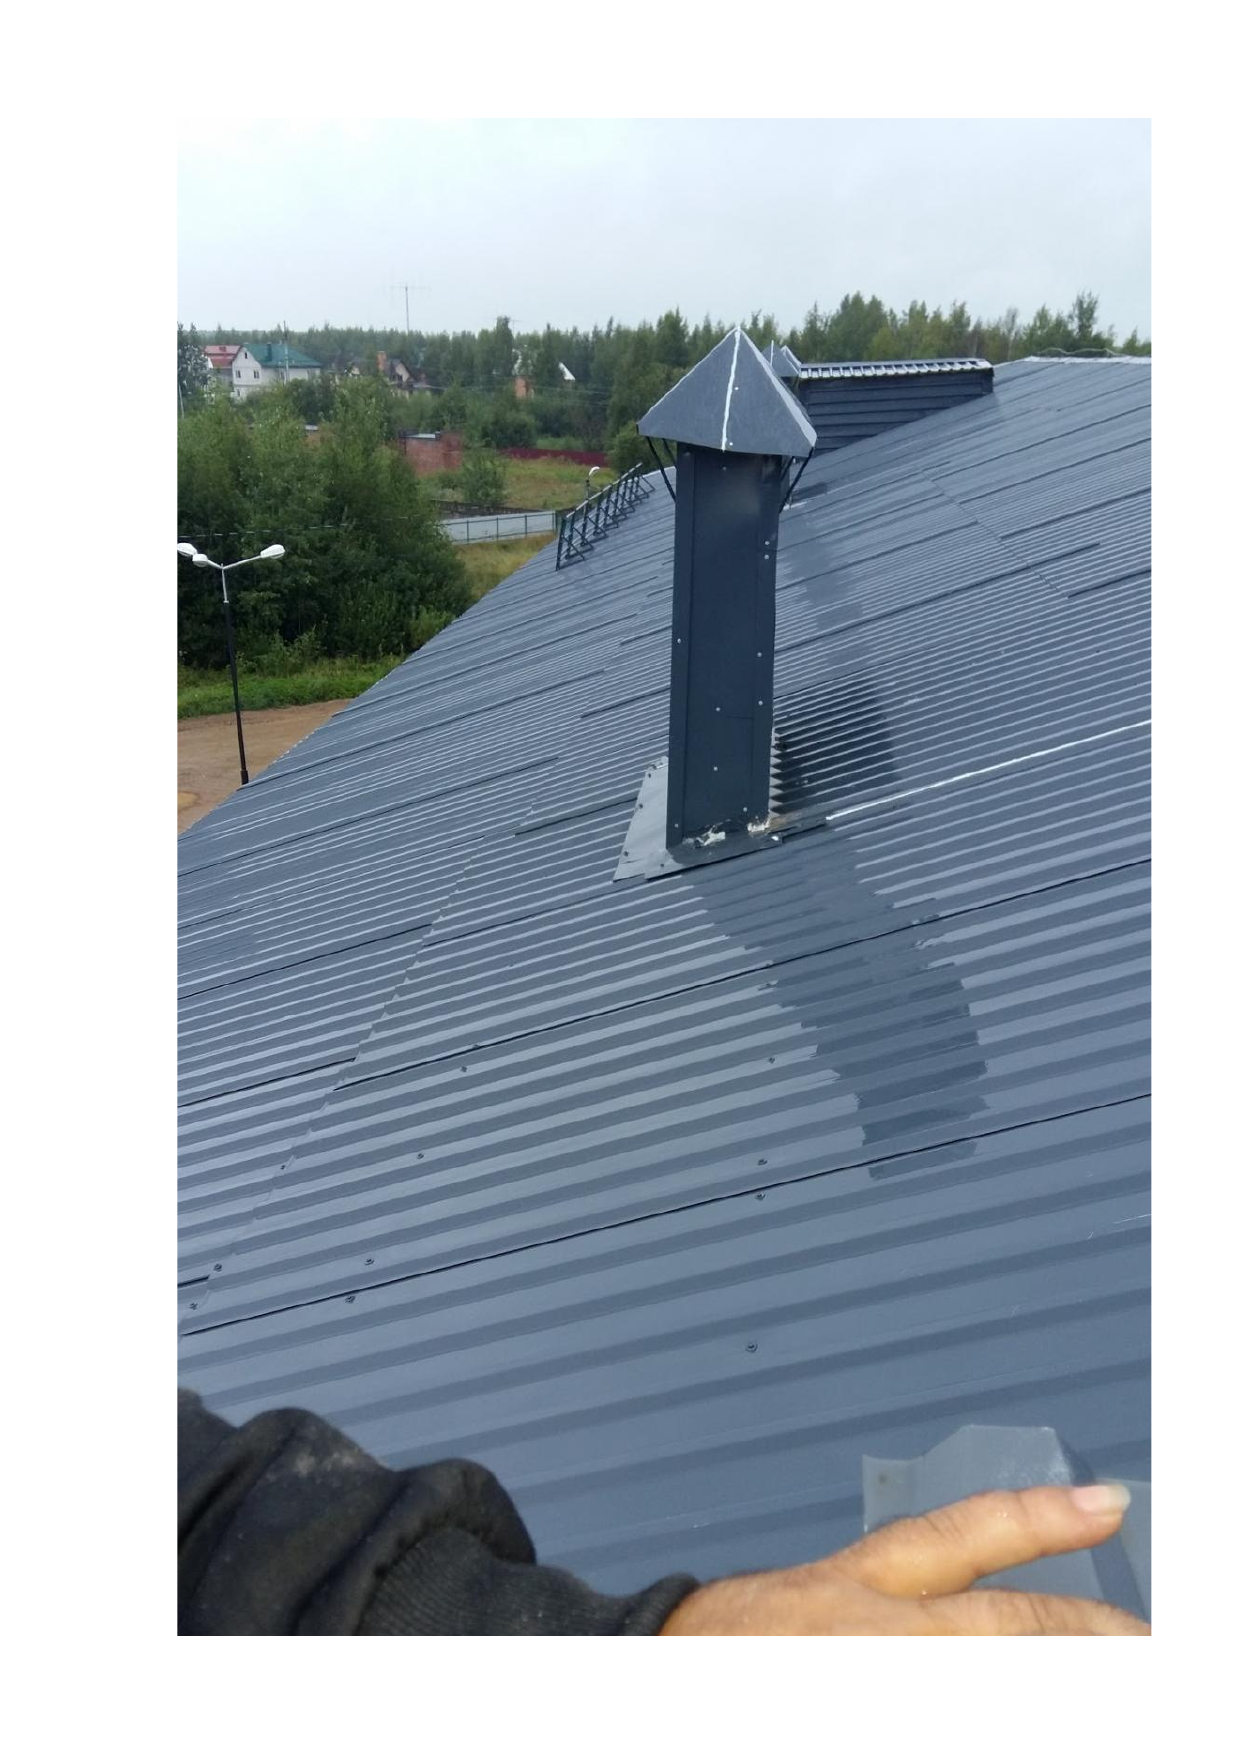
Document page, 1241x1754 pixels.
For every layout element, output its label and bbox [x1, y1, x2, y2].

picture [177, 118, 1152, 1636]
